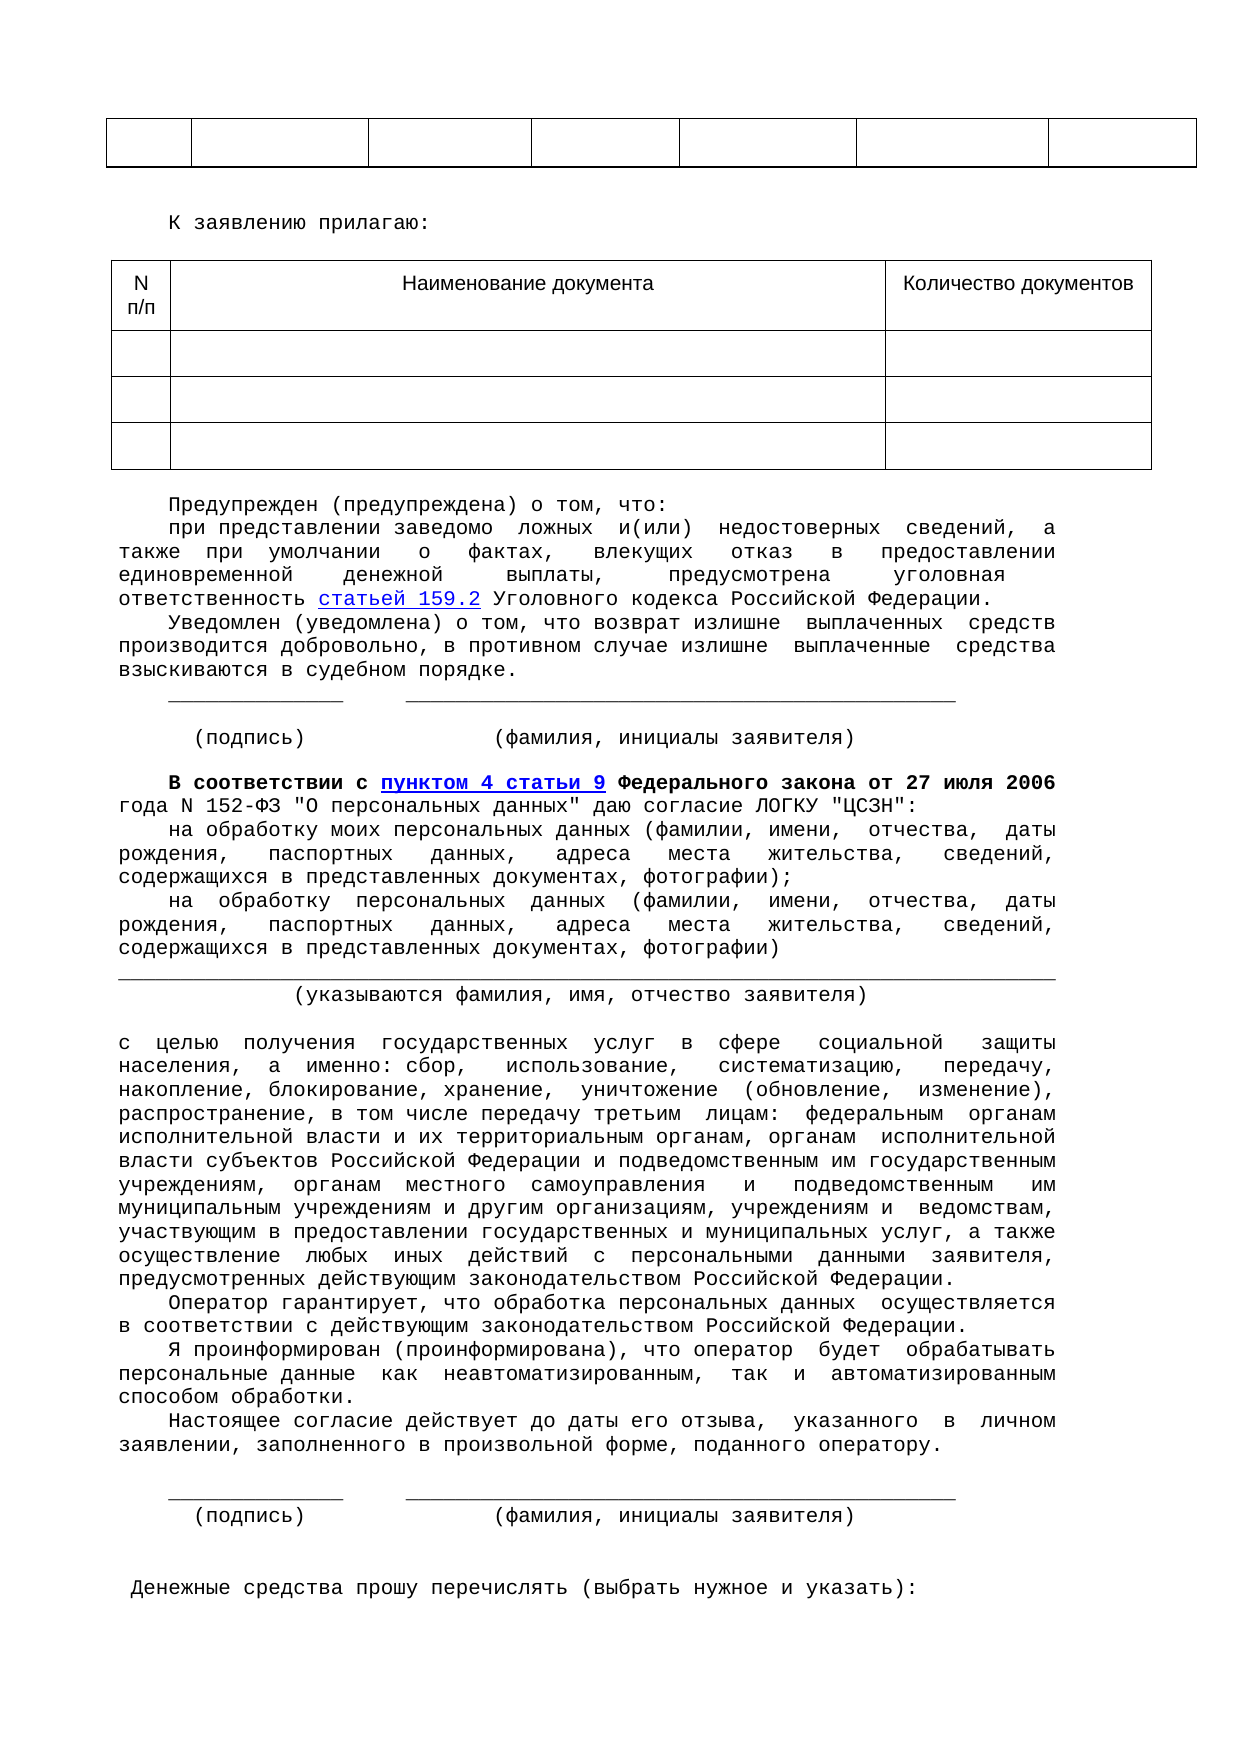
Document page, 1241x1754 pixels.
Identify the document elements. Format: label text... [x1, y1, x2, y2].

table_cell [192, 119, 368, 166]
text производится добровольно, в противном случае излишне выплаченные средства [118, 635, 1181, 659]
text ответственность статьей 159.2 Уголовного кодекса Российской Федерации. [118, 588, 1181, 612]
text года N 152-ФЗ "О персональных данных" даю согласие ЛОГКУ "ЦСЗН": [118, 795, 1181, 819]
table_header Наименование документа [171, 261, 885, 330]
text В соответствии с пунктом 4 статьи 9 Федерального закона от 27 июля 2006 [118, 772, 1181, 795]
text власти субъектов Российской Федерации и подведомственным им государственным [118, 1150, 1181, 1174]
table_cell [1049, 119, 1196, 166]
text предусмотренных действующим законодательством Российской Федерации. [118, 1268, 1181, 1292]
text Оператор гарантирует, что обработка персональных данных осуществляется [118, 1292, 1181, 1316]
text (подпись) (фамилия, инициалы заявителя) [118, 1505, 1181, 1528]
text ______________ ____________________________________________ [118, 1481, 1181, 1505]
text заявлении, заполненного в произвольной форме, поданного оператору. [118, 1434, 1181, 1457]
text способом обработки. [118, 1386, 1181, 1410]
text исполнительной власти и их территориальным органам, органам исполнительной [118, 1126, 1181, 1150]
text К заявлению прилагаю: [118, 212, 1181, 236]
table_cell [886, 423, 1151, 468]
table_cell [171, 377, 885, 422]
text также при умолчании о фактах, влекущих отказ в предоставлении [118, 541, 1181, 564]
table_cell [857, 119, 1048, 166]
text Предупрежден (предупреждена) о том, что: [118, 493, 1181, 517]
table_cell [112, 331, 170, 376]
table_cell [112, 377, 170, 422]
text Я проинформирован (проинформирована), что оператор будет обрабатывать [118, 1339, 1181, 1363]
table_cell [886, 377, 1151, 422]
text учреждениям, органам местного самоуправления и подведомственным им [118, 1174, 1181, 1197]
text ___________________________________________________________________________ [118, 961, 1181, 984]
table_cell [886, 331, 1151, 376]
text с целью получения государственных услуг в сфере социальной защиты [118, 1032, 1181, 1055]
text персональные данные как неавтоматизированным, так и автоматизированным [118, 1363, 1181, 1386]
text в соответствии с действующим законодательством Российской Федерации. [118, 1316, 1181, 1339]
text при представлении заведомо ложных и(или) недостоверных сведений, а [118, 517, 1181, 541]
text накопление, блокирование, хранение, уничтожение (обновление, изменение), [118, 1079, 1181, 1103]
table_cell [369, 119, 531, 166]
text ______________ ____________________________________________ [118, 683, 1181, 706]
text рождения, паспортных данных, адреса места жительства, сведений, [118, 913, 1181, 937]
text содержащихся в представленных документах, фотографии); [118, 866, 1181, 890]
text распространение, в том числе передачу третьим лицам: федеральным органам [118, 1103, 1181, 1126]
table_header Количество документов [886, 261, 1151, 330]
text (указываются фамилия, имя, отчество заявителя) [118, 984, 1181, 1008]
table_cell [107, 119, 191, 166]
table_cell [171, 331, 885, 376]
text населения, а именно: сбор, использование, систематизацию, передачу, [118, 1055, 1181, 1079]
text муниципальным учреждениям и другим организациям, учреждениям и ведомствам, [118, 1197, 1181, 1221]
text участвующим в предоставлении государственных и муниципальных услуг, а также [118, 1221, 1181, 1244]
text взыскиваются в судебном порядке. [118, 659, 1181, 683]
text на обработку персональных данных (фамилии, имени, отчества, даты [118, 890, 1181, 913]
table_cell [680, 119, 856, 166]
table_header N п/п [112, 261, 170, 330]
text содержащихся в представленных документах, фотографии) [118, 937, 1181, 961]
table_cell [112, 423, 170, 468]
text (подпись) (фамилия, инициалы заявителя) [118, 727, 1181, 751]
text на обработку моих персональных данных (фамилии, имени, отчества, даты [118, 819, 1181, 843]
text Настоящее согласие действует до даты его отзыва, указанного в личном [118, 1410, 1181, 1434]
text осуществление любых иных действий с персональными данными заявителя, [118, 1244, 1181, 1268]
table_cell [532, 119, 679, 166]
text единовременной денежной выплаты, предусмотрена уголовная [118, 564, 1181, 588]
text Денежные средства прошу перечислять (выбрать нужное и указать): [118, 1577, 1181, 1601]
table_cell [171, 423, 885, 468]
text рождения, паспортных данных, адреса места жительства, сведений, [118, 843, 1181, 866]
text Уведомлен (уведомлена) о том, что возврат излишне выплаченных средств [118, 612, 1181, 635]
